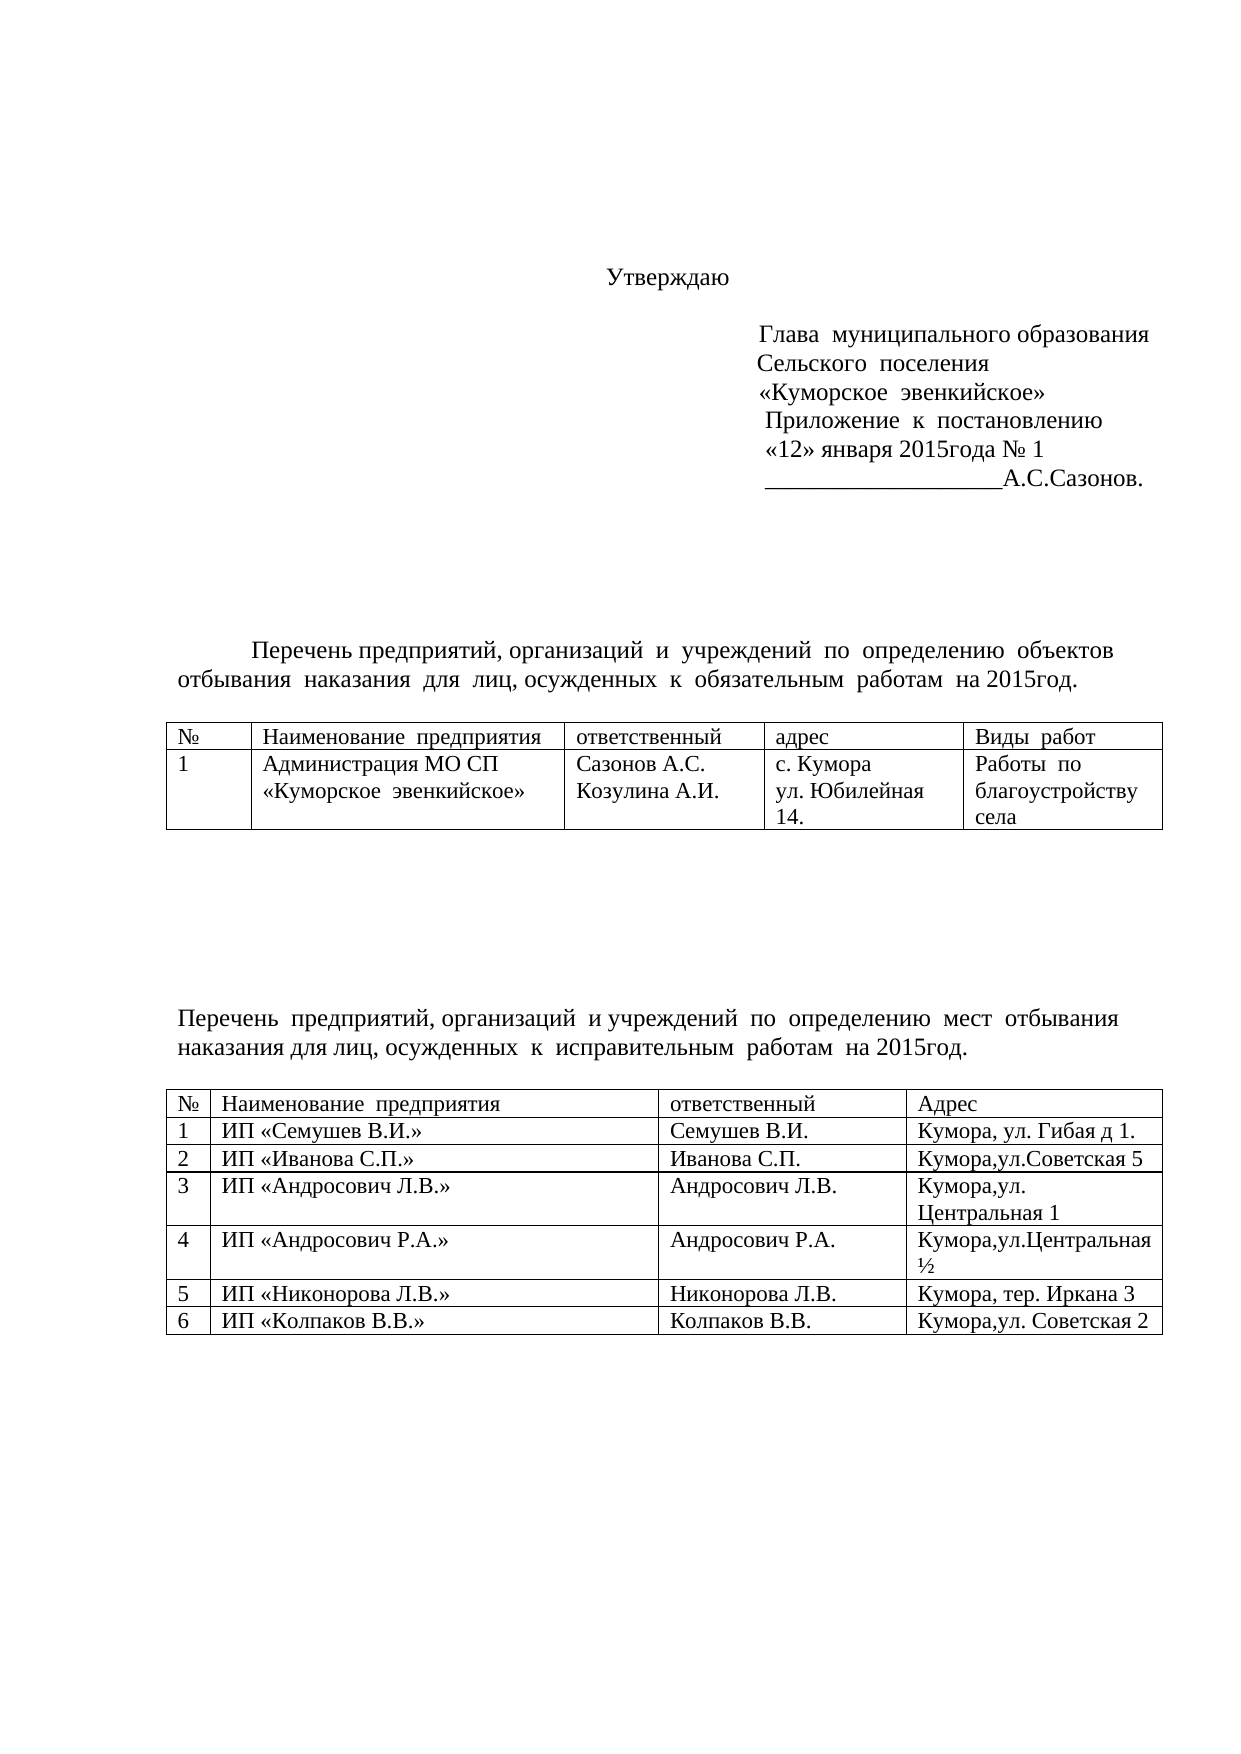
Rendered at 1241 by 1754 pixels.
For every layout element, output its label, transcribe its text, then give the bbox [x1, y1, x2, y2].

table_header № [167, 1090, 210, 1117]
table_cell 1 [167, 1118, 210, 1144]
table_cell Работы по благоустройству села [964, 750, 1162, 829]
table_header Наименование предприятия [211, 1090, 658, 1117]
table_cell Администрация МО СП «Куморское эвенкийское» [252, 750, 564, 829]
table_header № [167, 723, 251, 749]
table_cell 3 [167, 1173, 210, 1225]
text «12» января 2015года № 1 [177, 434, 1152, 463]
table_cell ИП «Никонорова Л.В.» [211, 1280, 658, 1306]
text Приложение к постановлению [177, 406, 1152, 434]
text Утверждаю [177, 262, 1152, 291]
table_cell Андросович Р.А. [659, 1226, 906, 1279]
table_header Наименование предприятия [252, 723, 564, 749]
table_cell 2 [167, 1145, 210, 1171]
table_cell Кумора, ул. Гибая д 1. [907, 1118, 1162, 1144]
table_cell Кумора,ул.Советская 5 [907, 1145, 1162, 1171]
table_cell 4 [167, 1226, 210, 1279]
table_cell Кумора, тер. Иркана 3 [907, 1280, 1162, 1306]
table_cell Андросович Л.В. [659, 1173, 906, 1225]
table_cell 5 [167, 1280, 210, 1306]
table_cell Никонорова Л.В. [659, 1280, 906, 1306]
table_header ответственный [565, 723, 764, 749]
table_cell ИП «Андросович Л.В.» [211, 1173, 658, 1225]
table_header адрес [765, 723, 963, 749]
table_cell Кумора,ул. Центральная 1 [907, 1173, 1162, 1225]
text Глава муниципального образования [177, 319, 1152, 348]
table_cell ИП «Семушев В.И.» [211, 1118, 658, 1144]
table_cell с. Кумора ул. Юбилейная 14. [765, 750, 963, 829]
table_cell ИП «Иванова С.П.» [211, 1145, 658, 1171]
text ___________________А.С.Сазонов. [177, 463, 1152, 492]
text «Куморское эвенкийское» [177, 377, 1152, 406]
table_cell Колпаков В.В. [659, 1307, 906, 1334]
table_cell Семушев В.И. [659, 1118, 906, 1144]
text Перечень предприятий, организаций и учреждений по определению объектов отбывания наказания для лиц, осужденных к обязательным работам на 2015год. [177, 636, 1152, 693]
table_header ответственный [659, 1090, 906, 1117]
table_cell 6 [167, 1307, 210, 1334]
table_cell Сазонов А.С. Козулина А.И. [565, 750, 764, 829]
table_cell ИП «Андросович Р.А.» [211, 1226, 658, 1279]
table_header Адрес [907, 1090, 1162, 1117]
table_cell Иванова С.П. [659, 1145, 906, 1171]
text Сельского поселения [177, 348, 1152, 377]
table_cell ИП «Колпаков В.В.» [211, 1307, 658, 1334]
table_cell Кумора,ул.Центральная ½ [907, 1226, 1162, 1279]
table_header Виды работ [964, 723, 1162, 749]
table_cell Кумора,ул. Советская 2 [907, 1307, 1162, 1334]
table_cell 1 [167, 750, 251, 829]
text Перечень предприятий, организаций и учреждений по определению мест отбывания наказания для лиц, осужденных к исправительным работам на 2015год. [177, 1003, 1152, 1060]
